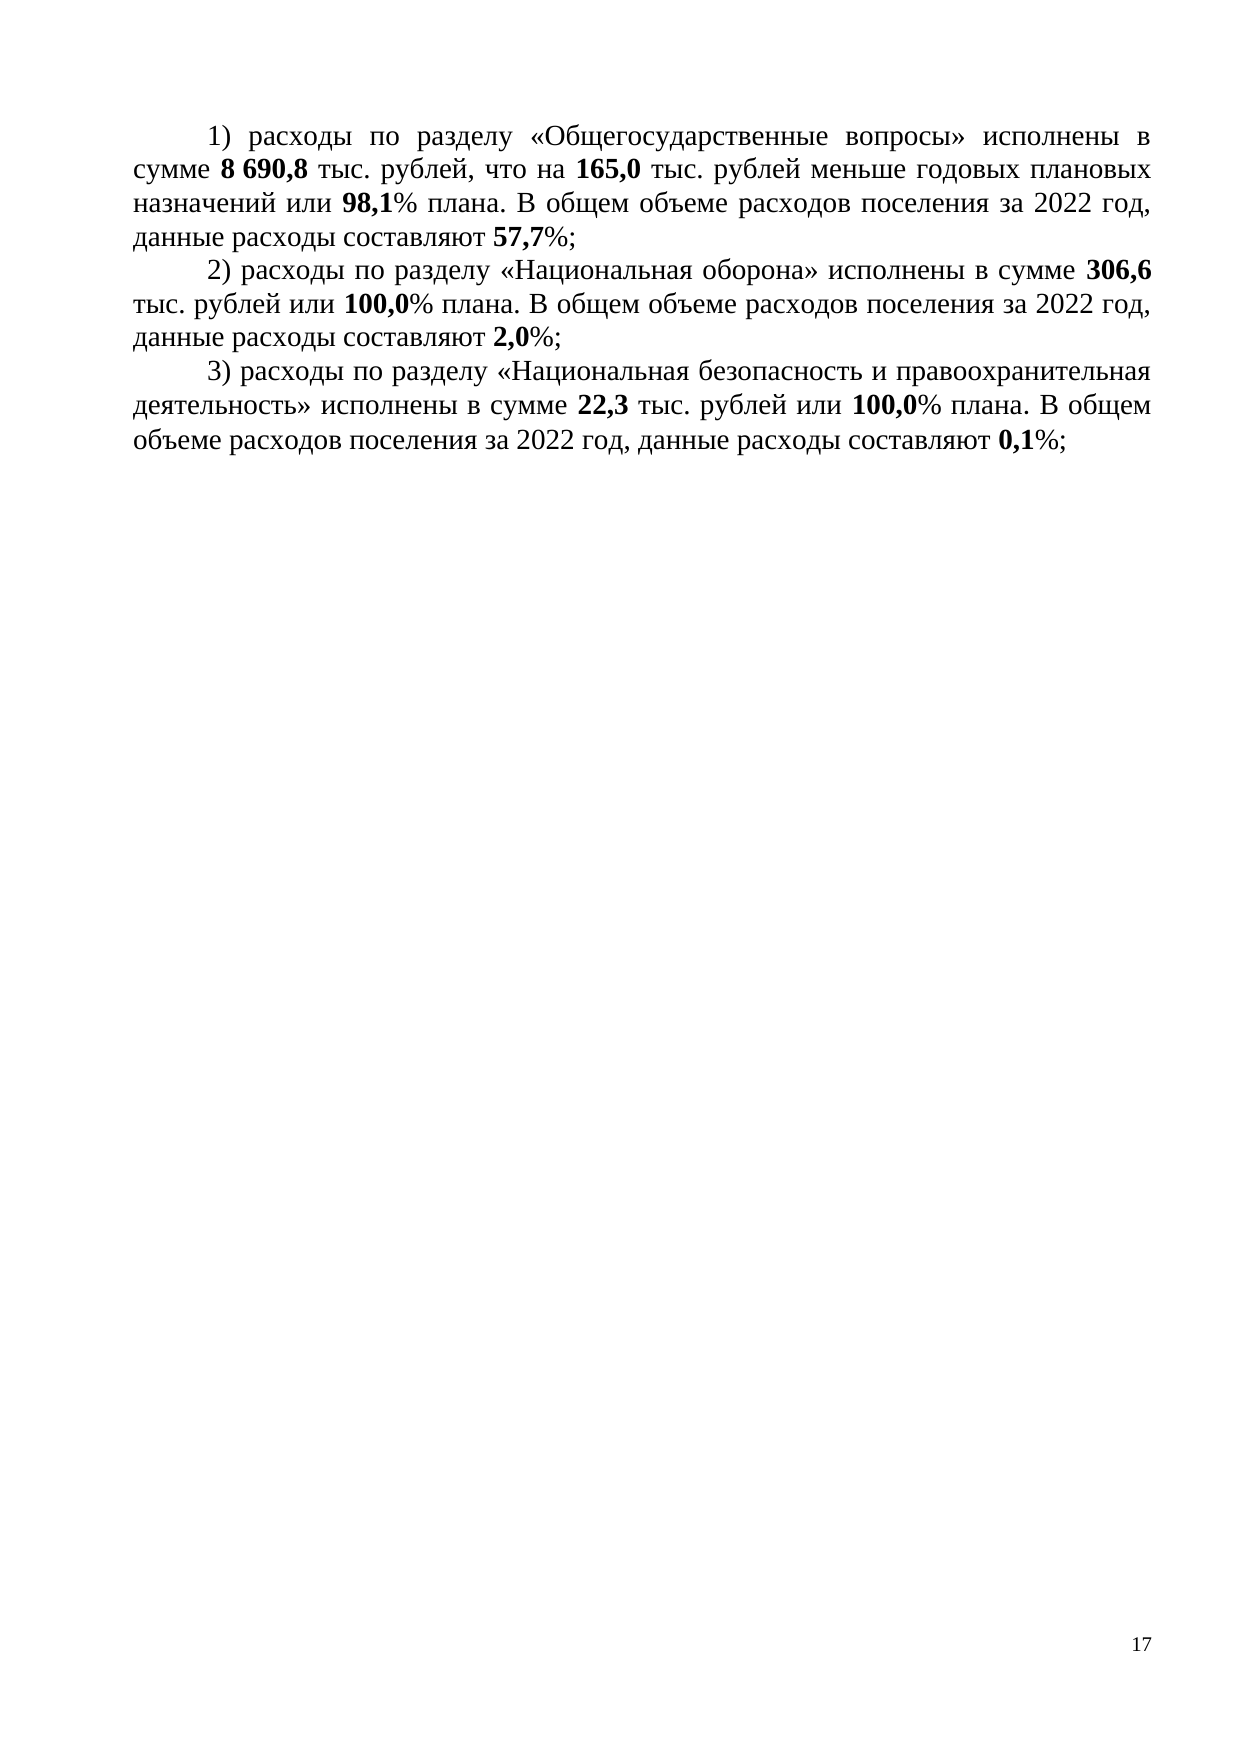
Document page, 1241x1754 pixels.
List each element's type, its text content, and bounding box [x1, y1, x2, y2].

text 1) расходы по разделу «Общегосударственные вопросы» исполнены в сумме 8 690,8 тыс. рублей, что на 165,0 тыс. рублей меньше годовых плановых назначений или 98,1% плана. В общем объеме расходов поселения за 2022 год, данные расходы составляют 57,7%; [133, 118, 1152, 252]
text 3) расходы по разделу «Национальная безопасность и правоохранительная деятельность» исполнены в сумме 22,3 тыс. рублей или 100,0% плана. В общем объеме расходов поселения за 2022 год, данные расходы составляют 0,1%; [133, 353, 1152, 456]
text 2) расходы по разделу «Национальная оборона» исполнены в сумме 306,6 тыс. рублей или 100,0% плана. В общем объеме расходов поселения за 2022 год, данные расходы составляют 2,0%; [133, 252, 1152, 353]
